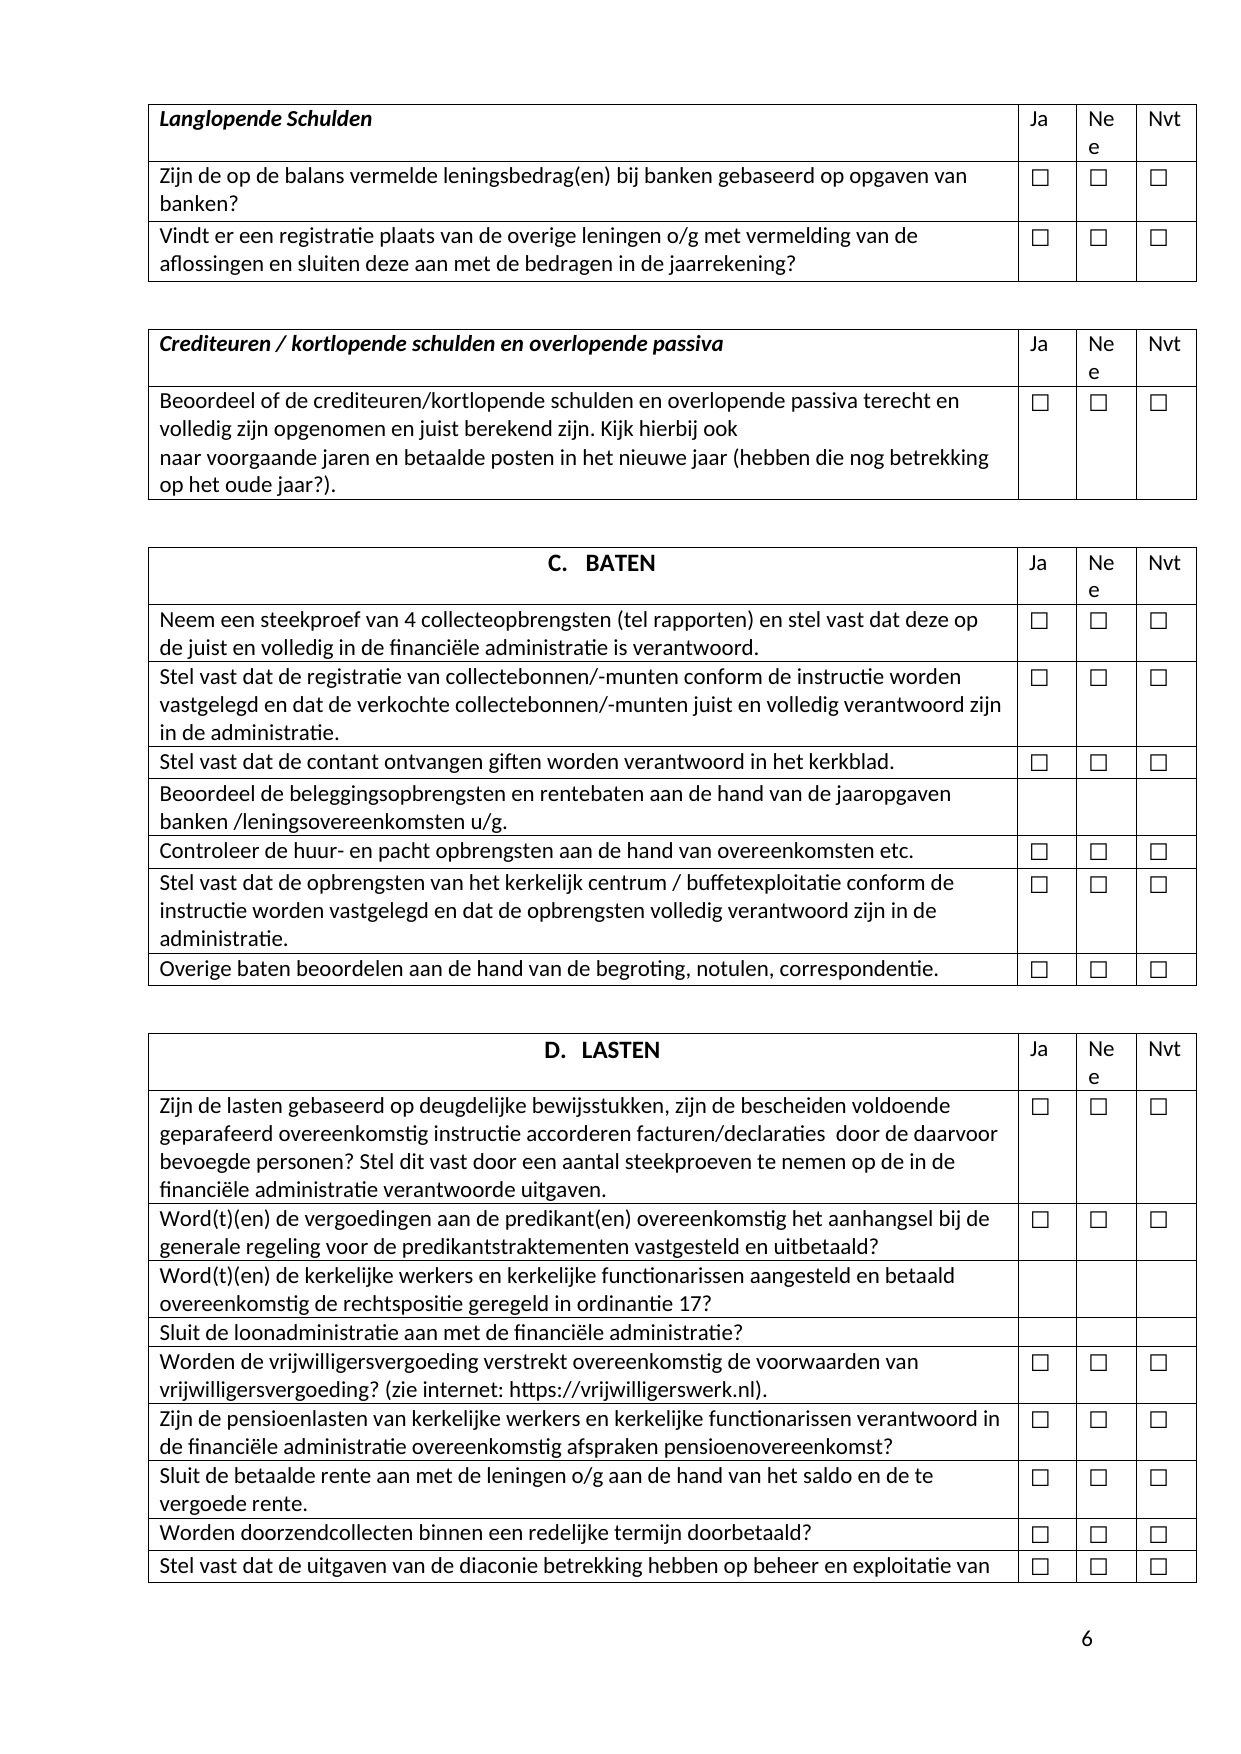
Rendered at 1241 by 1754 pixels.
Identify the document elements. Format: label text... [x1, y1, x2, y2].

table_header Nee [1077, 1034, 1136, 1090]
table_header Nee [1077, 548, 1136, 604]
table_cell [1019, 1318, 1076, 1346]
table_cell Stel vast dat de opbrengsten van het kerkelijk centrum / buffetexploitatie conform de instructie worden vastgelegd en dat de opbrengsten volledig verantwoord zijn in de administratie. [149, 869, 1017, 953]
table_header Nvt [1137, 1034, 1196, 1090]
table_header Crediteuren / kortlopende schulden en overlopende passiva [149, 330, 1018, 386]
table_header Nee [1077, 330, 1136, 386]
table_cell Word(t)(en) de vergoedingen aan de predikant(en) overeenkomstig het aanhangsel bij de generale regeling voor de predikantstraktementen vastgesteld en uitbetaald? [149, 1204, 1018, 1260]
table_cell Nvt [1137, 105, 1196, 161]
table_cell Langlopende Schulden [149, 105, 1018, 161]
table_cell [1137, 1261, 1196, 1317]
table_cell Beoordeel of de crediteuren/kortlopende schulden en overlopende passiva terecht en volledig zijn opgenomen en juist berekend zijn. Kijk hierbij ook naar voorgaande jaren en betaalde posten in het nieuwe jaar (hebben die nog betrekking op het oude jaar?). [149, 387, 1018, 499]
table_cell Word(t)(en) de kerkelijke werkers en kerkelijke functionarissen aangesteld en betaald overeenkomstig de rechtspositie geregeld in ordinantie 17? [149, 1261, 1018, 1317]
table_header LASTEN [149, 1034, 1018, 1090]
table_cell [1077, 1318, 1136, 1346]
table_cell Vindt er een registratie plaats van de overige leningen o/g met vermelding van de aflossingen en sluiten deze aan met de bedragen in de jaarrekening? [149, 222, 1018, 281]
table_cell [1077, 779, 1136, 835]
table_cell Beoordeel de beleggingsopbrengsten en rentebaten aan de hand van de jaaropgaven banken /leningsovereenkomsten u/g. [149, 779, 1017, 835]
table_cell Zijn de op de balans vermelde leningsbedrag(en) bij banken gebaseerd op opgaven van banken? [149, 162, 1018, 221]
table_header BATEN [149, 548, 1017, 604]
table_cell Controleer de huur- en pacht opbrengsten aan de hand van overeenkomsten etc. [149, 836, 1017, 867]
table_cell Stel vast dat de contant ontvangen giften worden verantwoord in het kerkblad. [149, 747, 1017, 778]
table_cell Worden doorzendcollecten binnen een redelijke termijn doorbetaald? [149, 1519, 1018, 1550]
table_cell Sluit de loonadministratie aan met de financiële administratie? [149, 1318, 1018, 1346]
table_cell [1019, 1261, 1076, 1317]
table_cell [1018, 779, 1076, 835]
table_header Ja [1018, 548, 1076, 604]
table_cell [1077, 1261, 1136, 1317]
table_cell [1137, 779, 1196, 835]
table_header Ja [1019, 1034, 1076, 1090]
table_header Nvt [1137, 548, 1196, 604]
table_cell Neem een steekproef van 4 collecteopbrengsten (tel rapporten) en stel vast dat deze op de juist en volledig in de financiële administratie is verantwoord. [149, 605, 1017, 661]
table_cell Ja [1019, 105, 1076, 161]
table_cell Zijn de lasten gebaseerd op deugdelijke bewijsstukken, zijn de bescheiden voldoende geparafeerd overeenkomstig instructie accorderen facturen/declaraties door de daarvoor bevoegde personen? Stel dit vast door een aantal steekproeven te nemen op de in de financiële administratie verantwoorde uitgaven. [149, 1091, 1018, 1203]
table_cell Worden de vrijwilligersvergoeding verstrekt overeenkomstig de voorwaarden van vrijwilligersvergoeding? (zie internet: https://vrijwilligerswerk.nl). [149, 1347, 1018, 1403]
table_header Ja [1019, 330, 1076, 386]
table_cell Sluit de betaalde rente aan met de leningen o/g aan de hand van het saldo en de te vergoede rente. [149, 1461, 1018, 1517]
table_cell Nee [1077, 105, 1136, 161]
table_cell Overige baten beoordelen aan de hand van de begroting, notulen, correspondentie. [149, 954, 1017, 985]
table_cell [149, 1551, 1018, 1582]
table_cell Zijn de pensioenlasten van kerkelijke werkers en kerkelijke functionarissen verantwoord in de financiële administratie overeenkomstig afspraken pensioenovereenkomst? [149, 1404, 1018, 1460]
table_cell Stel vast dat de registratie van collectebonnen/-munten conform de instructie worden vastgelegd en dat de verkochte collectebonnen/-munten juist en volledig verantwoord zijn in de administratie. [149, 662, 1017, 746]
table_cell [1137, 1318, 1196, 1346]
table_header Nvt [1137, 330, 1196, 386]
